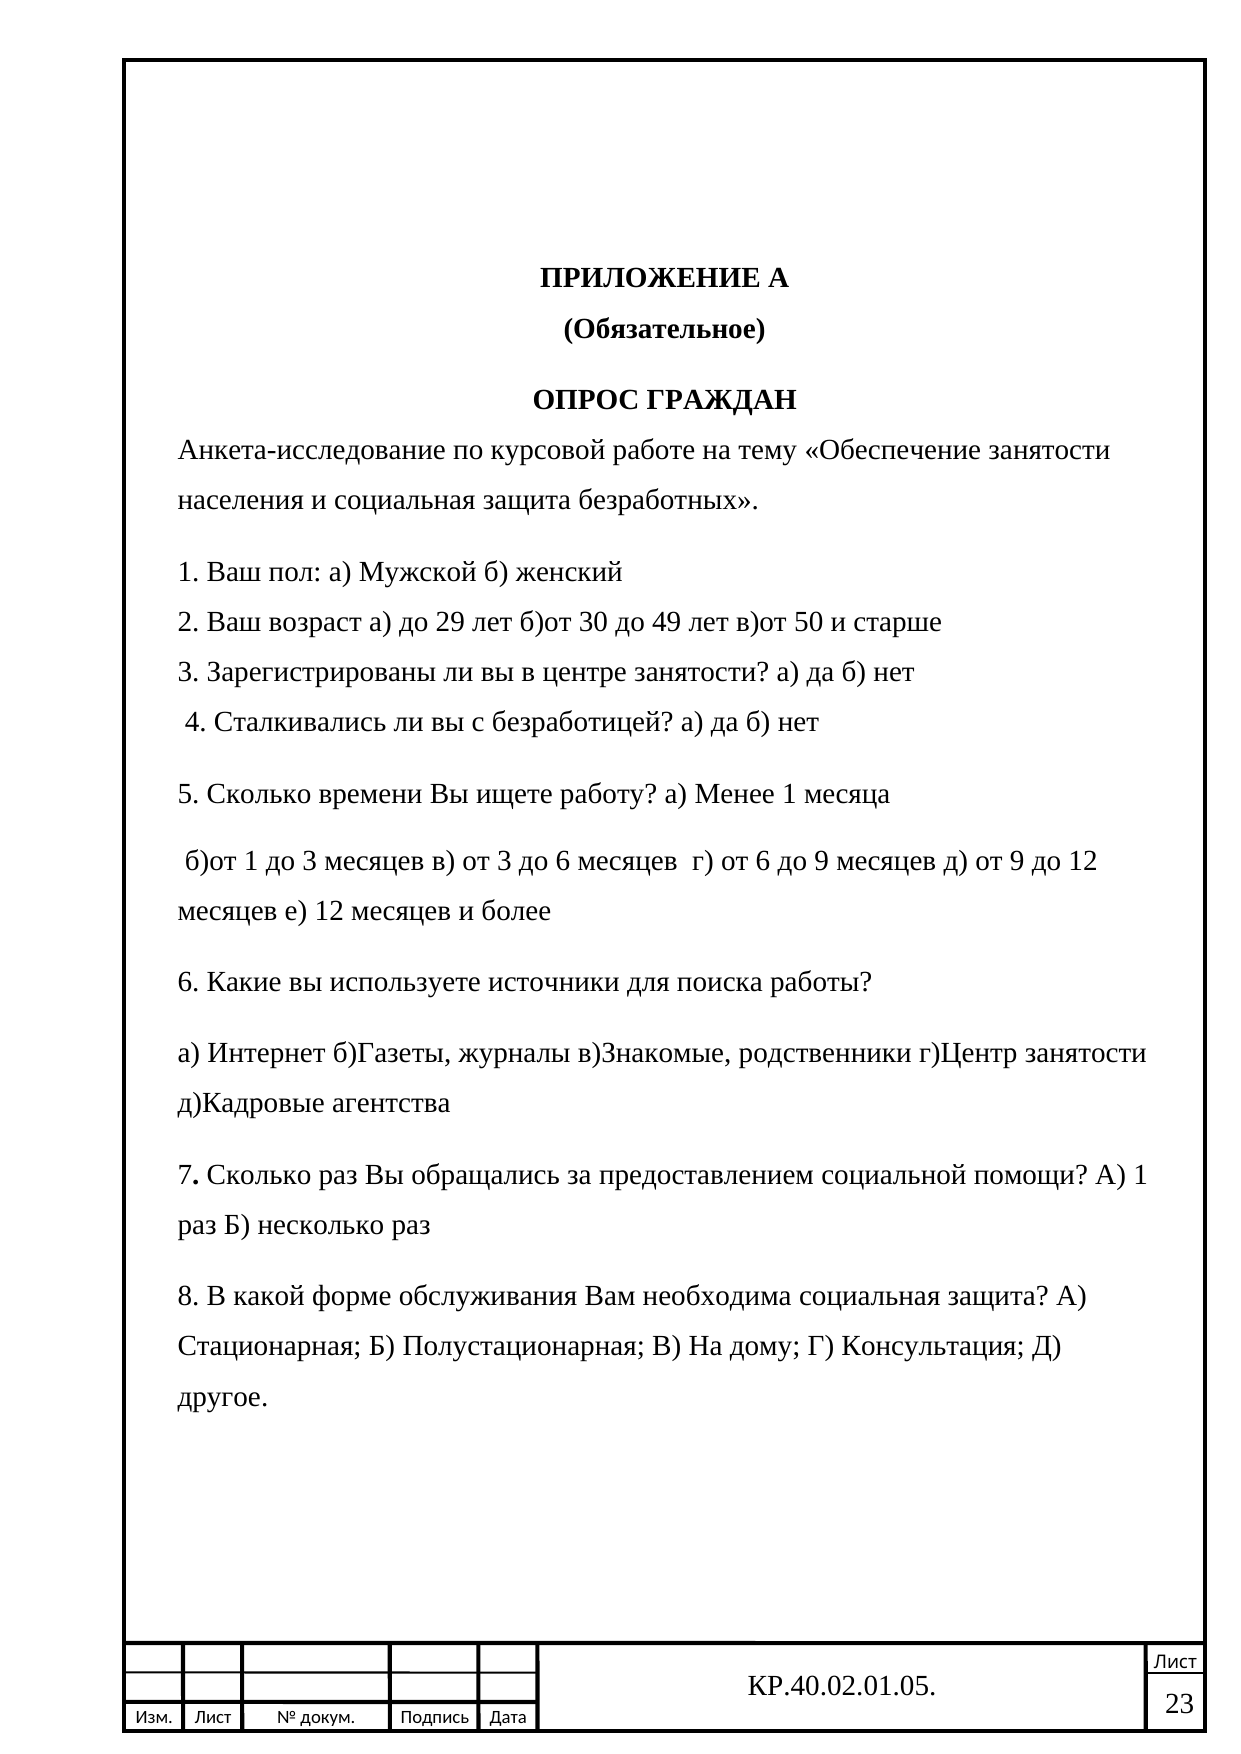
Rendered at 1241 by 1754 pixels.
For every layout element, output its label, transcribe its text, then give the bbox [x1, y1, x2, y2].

text б)от 1 до 3 месяцев в) от 3 до 6 месяцев г) от 6 до 9 месяцев д) от 9 до 12 месяцев е) 12 месяцев и более [177, 843, 1152, 927]
text Анкета-исследование по курсовой работе на тему «Обеспечение занятости населения и социальная защита безработных». [177, 432, 1152, 516]
text 8. В какой форме обслуживания Вам необходима социальная защита? А) Стационарная; Б) Полустационарная; В) На дому; Г) Консультация; Д) другое. [177, 1278, 1152, 1412]
text 7. Сколько раз Вы обращались за предоставлением социальной помощи? А) 1 раз Б) несколько раз [177, 1157, 1152, 1241]
text ПРИЛОЖЕНИЕ А (Обязательное) [177, 260, 1152, 344]
text 1. Ваш пол: а) Мужской б) женский 2. Ваш возраст а) до 29 лет б)от 30 до 49 лет в)от 50 и старше 3. Зарегистрированы ли вы в центре занятости? а) да б) нет 4. Сталкивались ли вы с безработицей? а) да б) нет [177, 554, 1152, 738]
text ОПРОС ГРАЖДАН [177, 382, 1152, 415]
text а) Интернет б)Газеты, журналы в)Знакомые, родственники г)Центр занятости д)Кадровые агентства [177, 1035, 1152, 1119]
text 6. Какие вы используете источники для поиска работы? [177, 964, 1152, 998]
text 5. Сколько времени Вы ищете работу? а) Менее 1 месяца [177, 776, 1152, 809]
